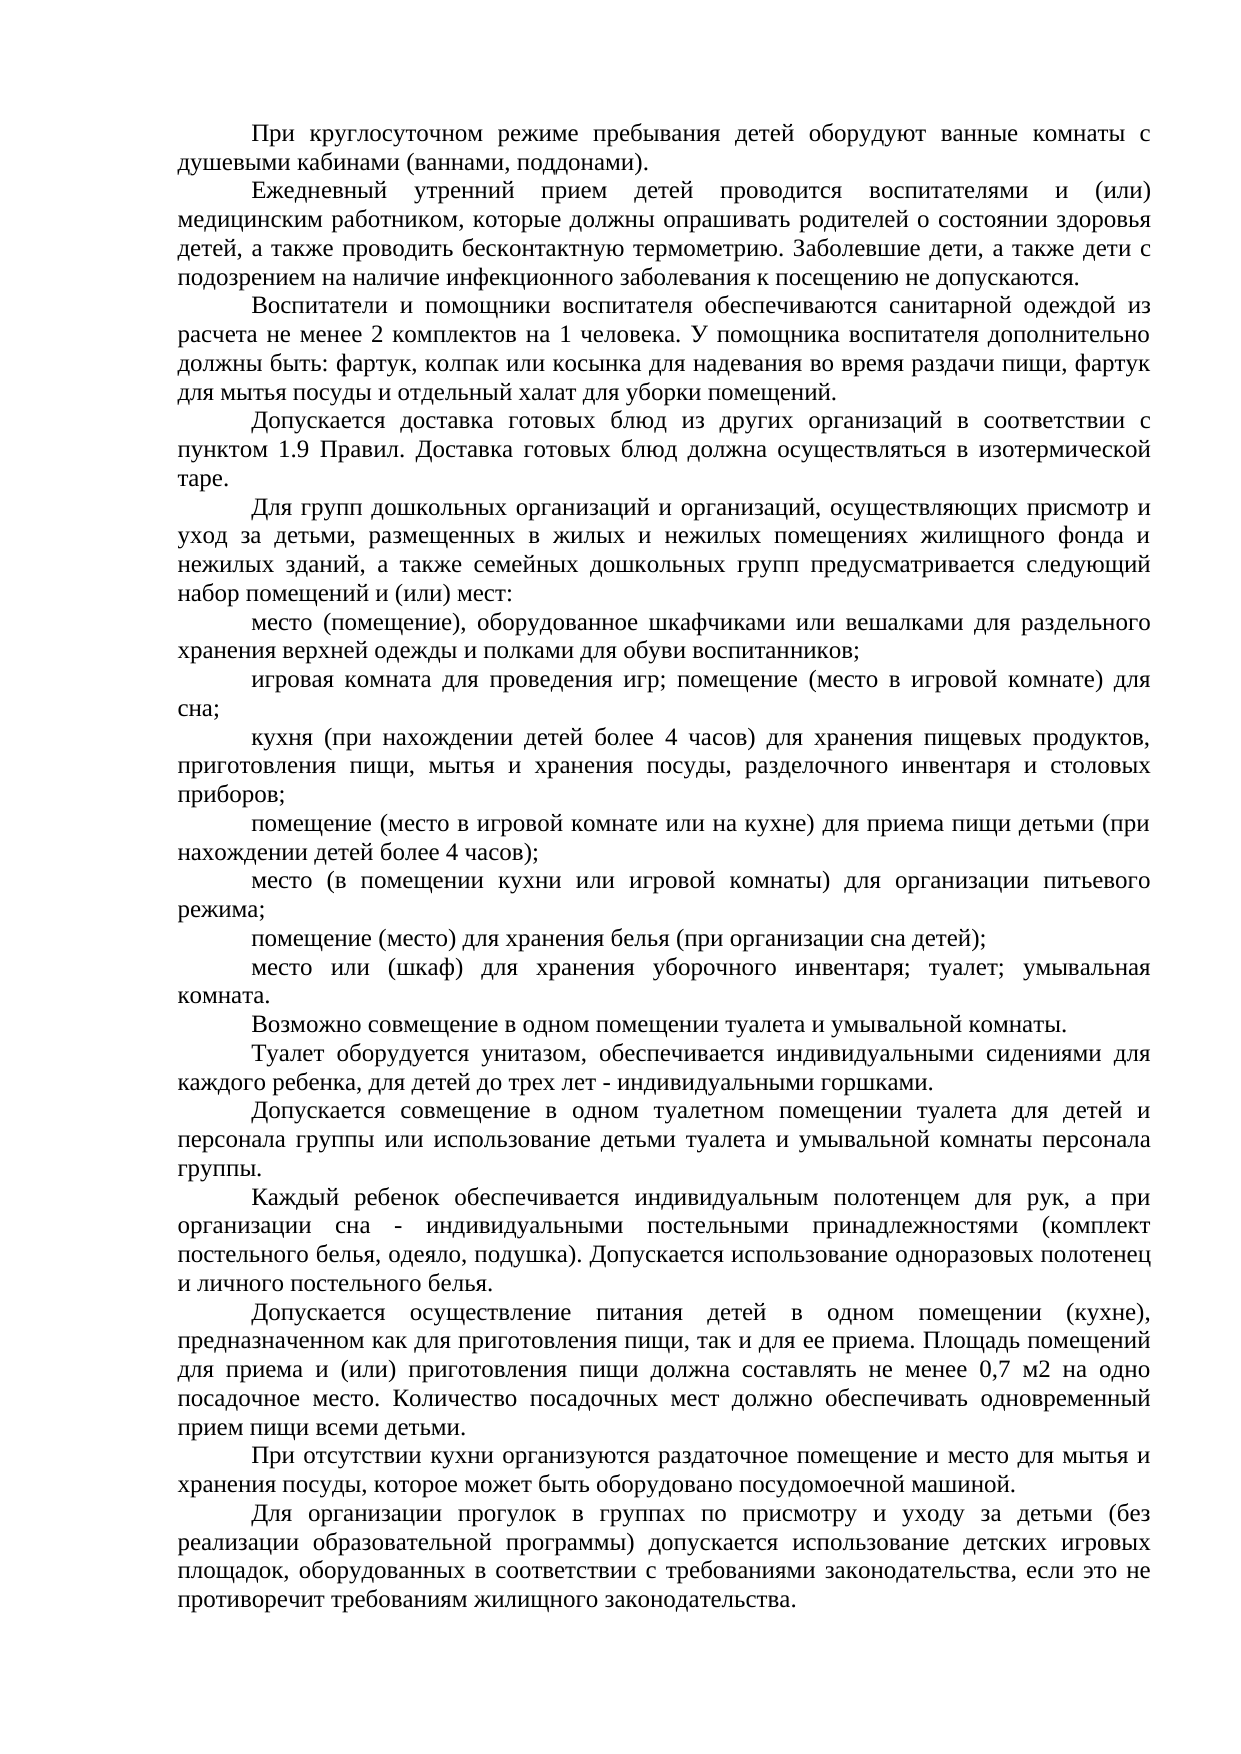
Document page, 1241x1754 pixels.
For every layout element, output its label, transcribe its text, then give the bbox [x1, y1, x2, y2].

text место (помещение), оборудованное шкафчиками или вешалками для раздельного хранения верхней одежды и полками для обуви воспитанников; [177, 607, 1152, 664]
text Допускается осуществление питания детей в одном помещении (кухне), предназначенном как для приготовления пищи, так и для ее приема. Площадь помещений для приема и (или) приготовления пищи должна составлять не менее 0,7 м2 на одно посадочное место. Количество посадочных мест должно обеспечивать одновременный прием пищи всеми детьми. [177, 1297, 1152, 1441]
text Для организации прогулок в группах по присмотру и уходу за детьми (без реализации образовательной программы) допускается использование детских игровых площадок, оборудованных в соответствии с требованиями законодательства, если это не противоречит требованиям жилищного законодательства. [177, 1498, 1152, 1613]
text помещение (место) для хранения белья (при организации сна детей); [177, 923, 1152, 952]
text Ежедневный утренний прием детей проводится воспитателями и (или) медицинским работником, которые должны опрашивать родителей о состоянии здоровья детей, а также проводить бесконтактную термометрию. Заболевшие дети, а также дети с подозрением на наличие инфекционного заболевания к посещению не допускаются. [177, 176, 1152, 291]
text место или (шкаф) для хранения уборочного инвентаря; туалет; умывальная комната. [177, 952, 1152, 1009]
text место (в помещении кухни или игровой комнаты) для организации питьевого режима; [177, 866, 1152, 923]
text При круглосуточном режиме пребывания детей оборудуют ванные комнаты с душевыми кабинами (ваннами, поддонами). [177, 118, 1152, 176]
text Для групп дошкольных организаций и организаций, осуществляющих присмотр и уход за детьми, размещенных в жилых и нежилых помещениях жилищного фонда и нежилых зданий, а также семейных дошкольных групп предусматривается следующий набор помещений и (или) мест: [177, 492, 1152, 607]
text помещение (место в игровой комнате или на кухне) для приема пищи детьми (при нахождении детей более 4 часов); [177, 808, 1152, 866]
text игровая комната для проведения игр; помещение (место в игровой комнате) для сна; [177, 664, 1152, 722]
text Каждый ребенок обеспечивается индивидуальным полотенцем для рук, а при организации сна - индивидуальными постельными принадлежностями (комплект постельного белья, одеяло, подушка). Допускается использование одноразовых полотенец и личного постельного белья. [177, 1182, 1152, 1297]
text Допускается доставка готовых блюд из других организаций в соответствии с пунктом 1.9 Правил. Доставка готовых блюд должна осуществляться в изотермической таре. [177, 406, 1152, 492]
text Туалет оборудуется унитазом, обеспечивается индивидуальными сидениями для каждого ребенка, для детей до трех лет - индивидуальными горшками. [177, 1038, 1152, 1096]
text кухня (при нахождении детей более 4 часов) для хранения пищевых продуктов, приготовления пищи, мытья и хранения посуды, разделочного инвентаря и столовых приборов; [177, 722, 1152, 808]
text Возможно совмещение в одном помещении туалета и умывальной комнаты. [177, 1009, 1152, 1038]
text Допускается совмещение в одном туалетном помещении туалета для детей и персонала группы или использование детьми туалета и умывальной комнаты персонала группы. [177, 1096, 1152, 1182]
text При отсутствии кухни организуются раздаточное помещение и место для мытья и хранения посуды, которое может быть оборудовано посудомоечной машиной. [177, 1441, 1152, 1498]
text Воспитатели и помощники воспитателя обеспечиваются санитарной одеждой из расчета не менее 2 комплектов на 1 человека. У помощника воспитателя дополнительно должны быть: фартук, колпак или косынка для надевания во время раздачи пищи, фартук для мытья посуды и отдельный халат для уборки помещений. [177, 291, 1152, 406]
